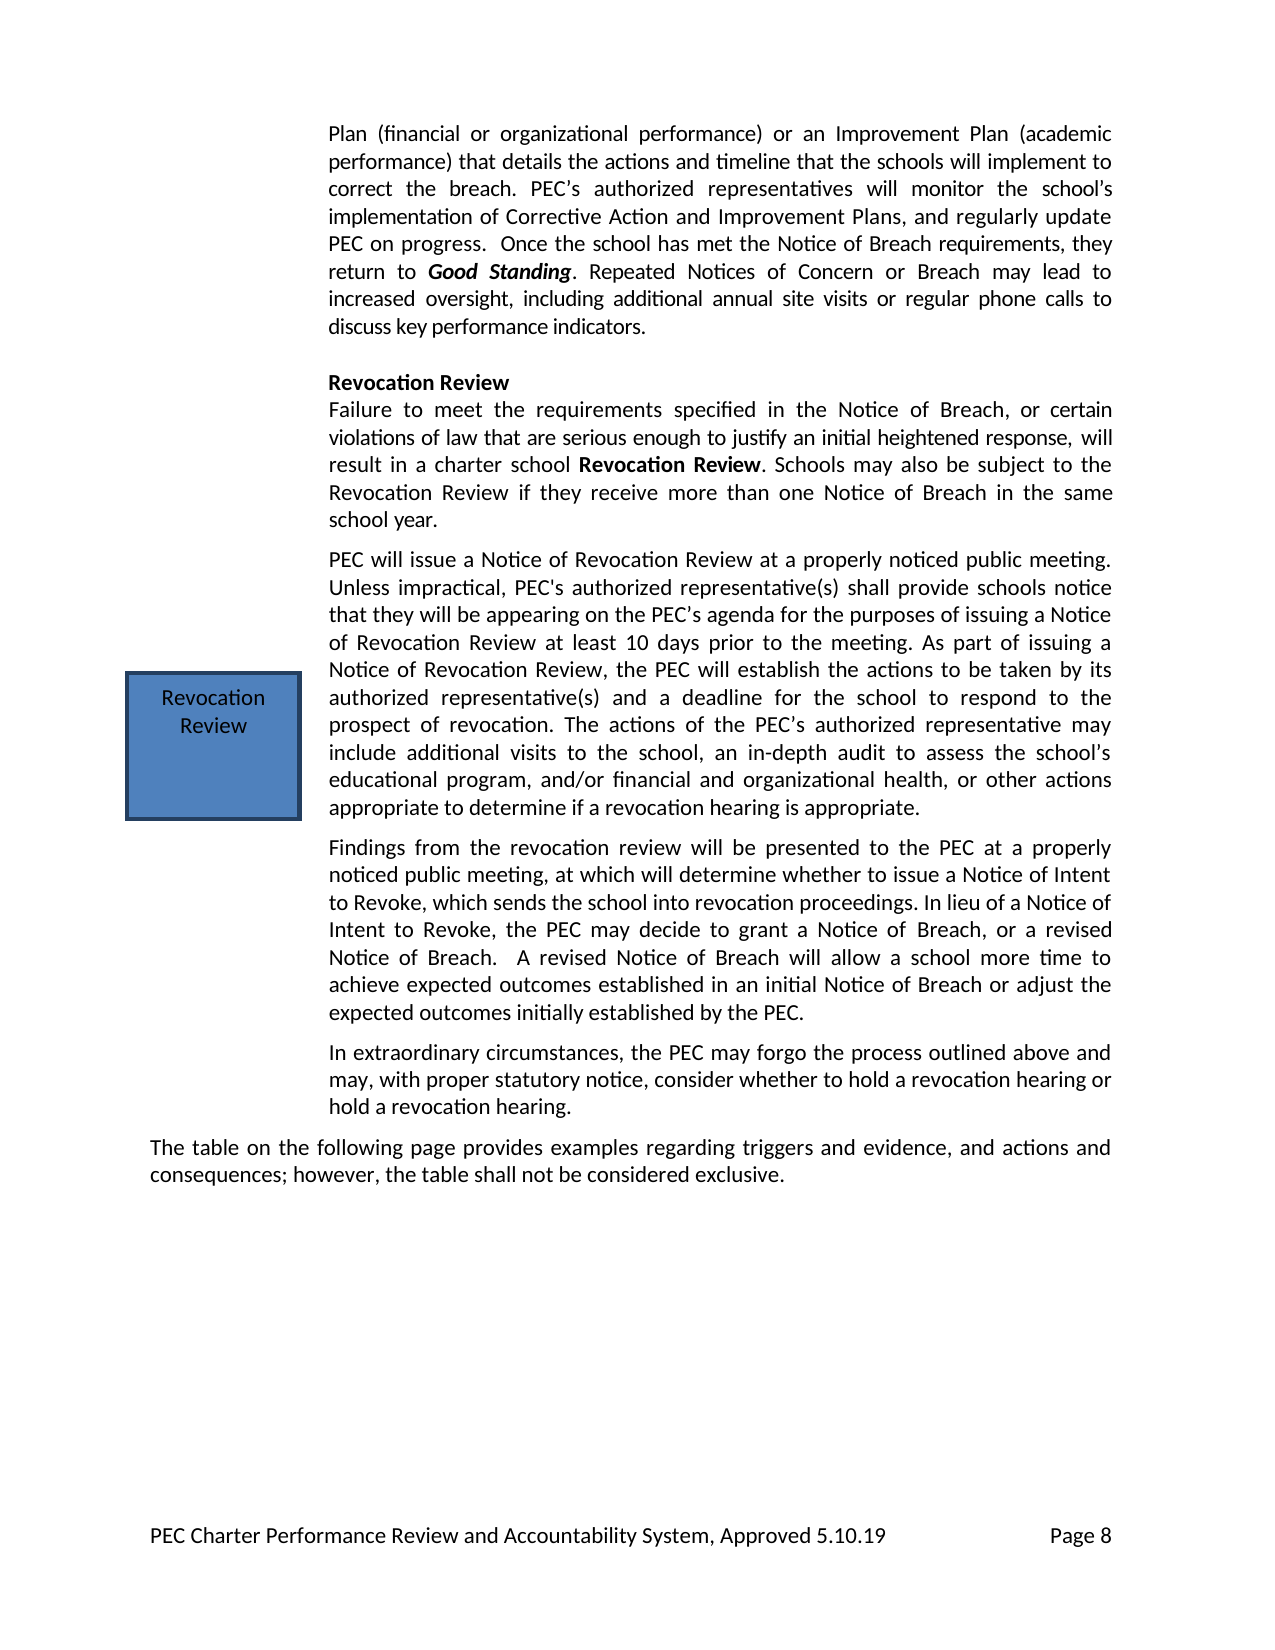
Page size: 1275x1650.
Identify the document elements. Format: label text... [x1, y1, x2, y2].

text PEC will issue a Notice of Revocation Review at a properly noticed public meeting. Unless impractical, PEC's authorized representative(s) shall provide schools notice that they will be appearing on the PEC’s agenda for the purposes of issuing a Notice of Revocation Review at least 10 days prior to the meeting. As part of issuing a Notice of Revocation Review, the PEC will establish the actions to be taken by its authorized representative(s) and a deadline for the school to respond to the prospect of revocation. The actions of the PEC’s authorized representative may include additional visits to the school, an in-depth audit to assess the school’s educational program, and/or financial and organizational health, or other actions appropriate to determine if a revocation hearing is appropriate. [328, 546, 1113, 821]
text The table on the following page provides examples regarding triggers and evidence, and actions and consequences; however, the table shall not be considered exclusive. [150, 1133, 1113, 1188]
text Revocation Review [328, 368, 1125, 396]
text In extraordinary circumstances, the PEC may forgo the process outlined above and may, with proper statutory notice, consider whether to hold a revocation hearing or hold a revocation hearing. [328, 1038, 1113, 1121]
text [328, 120, 1113, 340]
text Findings from the revocation review will be presented to the PEC at a properly noticed public meeting, at which will determine whether to issue a Notice of Intent to Revoke, which sends the school into revocation proceedings. In lieu of a Notice of Intent to Revoke, the PEC may decide to grant a Notice of Breach, or a revised Notice of Breach. A revised Notice of Breach will allow a school more time to achieve expected outcomes established in an initial Notice of Breach or adjust the expected outcomes initially established by the PEC. [328, 833, 1113, 1026]
text Failure to meet the requirements specified in the Notice of Breach, or certain violations of law that are serious enough to justify an initial heightened response, will result in a charter school Revocation Review. Schools may also be subject to the Revocation Review if they receive more than one Notice of Breach in the same school year. [328, 396, 1113, 533]
